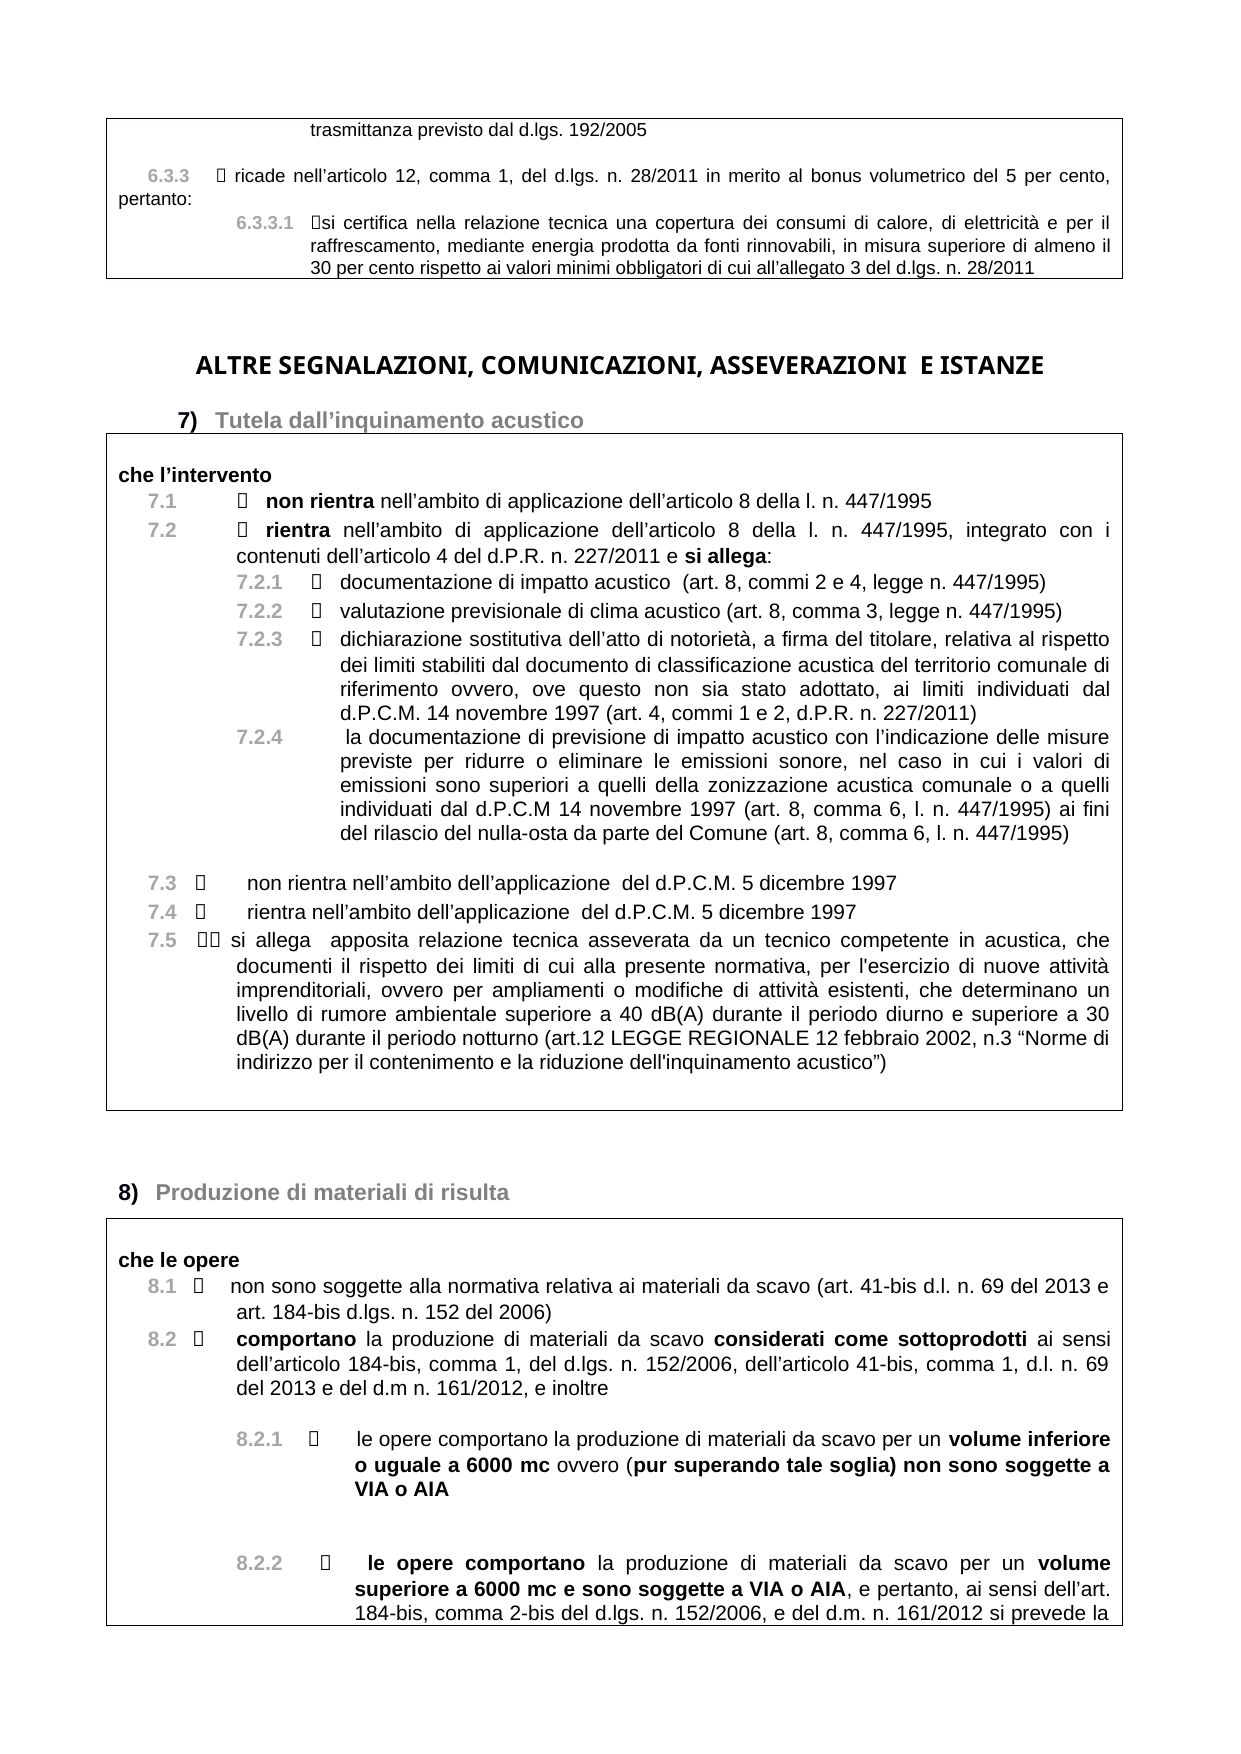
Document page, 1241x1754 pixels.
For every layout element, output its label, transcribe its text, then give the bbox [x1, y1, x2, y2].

table_header che l’intervento  non rientra nell’ambito di applicazione dell’articolo 8 della l. n. 447/1995  rientra nell’ambito di applicazione dell’articolo 8 della l. n. 447/1995, integrato con i contenuti dell’articolo 4 del d.P.R. n. 227/2011 e si allega:  documentazione di impatto acustico (art. 8, commi 2 e 4, legge n. 447/1995)  valutazione previsionale di clima acustico (art. 8, comma 3, legge n. 447/1995)  dichiarazione sostitutiva dell’atto di notorietà, a firma del titolare, relativa al rispetto dei limiti stabiliti dal documento di classificazione acustica del territorio comunale di riferimento ovvero, ove questo non sia stato adottato, ai limiti individuati dal d.P.C.M. 14 novembre 1997 (art. 4, commi 1 e 2, d.P.R. n. 227/2011) la documentazione di previsione di impatto acustico con l’indicazione delle misure previste per ridurre o eliminare le emissioni sonore, nel caso in cui i valori di emissioni sono superiori a quelli della zonizzazione acustica comunale o a quelli individuati dal d.P.C.M 14 novembre 1997 (art. 8, comma 6, l. n. 447/1995) ai fini del rilascio del nulla-osta da parte del Comune (art. 8, comma 6, l. n. 447/1995) 7.3  non rientra nell’ambito dell’applicazione del d.P.C.M. 5 dicembre 1997 7.4  rientra nell’ambito dell’applicazione del d.P.C.M. 5 dicembre 1997 7.5  si allega apposita relazione tecnica asseverata da un tecnico competente in acustica, che documenti il rispetto dei limiti di cui alla presente normativa, per l'esercizio di nuove attività imprenditoriali, ovvero per ampliamenti o modifiche di attività esistenti, che determinano un livello di rumore ambientale superiore a 40 dB(A) durante il periodo diurno e superiore a 30 dB(A) durante il periodo notturno (art.12 LEGGE REGIONALE 12 febbraio 2002, n.3 “Norme di indirizzo per il contenimento e la riduzione dell'inquinamento acustico”) [107, 434, 1122, 1110]
list Tutela dall’inquinamento acustico [177, 407, 1122, 433]
text ALTRE SEGNALAZIONI, COMUNICAZIONI, ASSEVERAZIONI E ISTANZE [118, 347, 1122, 381]
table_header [107, 119, 1122, 278]
list Produzione di materiali di risulta [118, 1179, 1122, 1206]
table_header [107, 1219, 1122, 1625]
